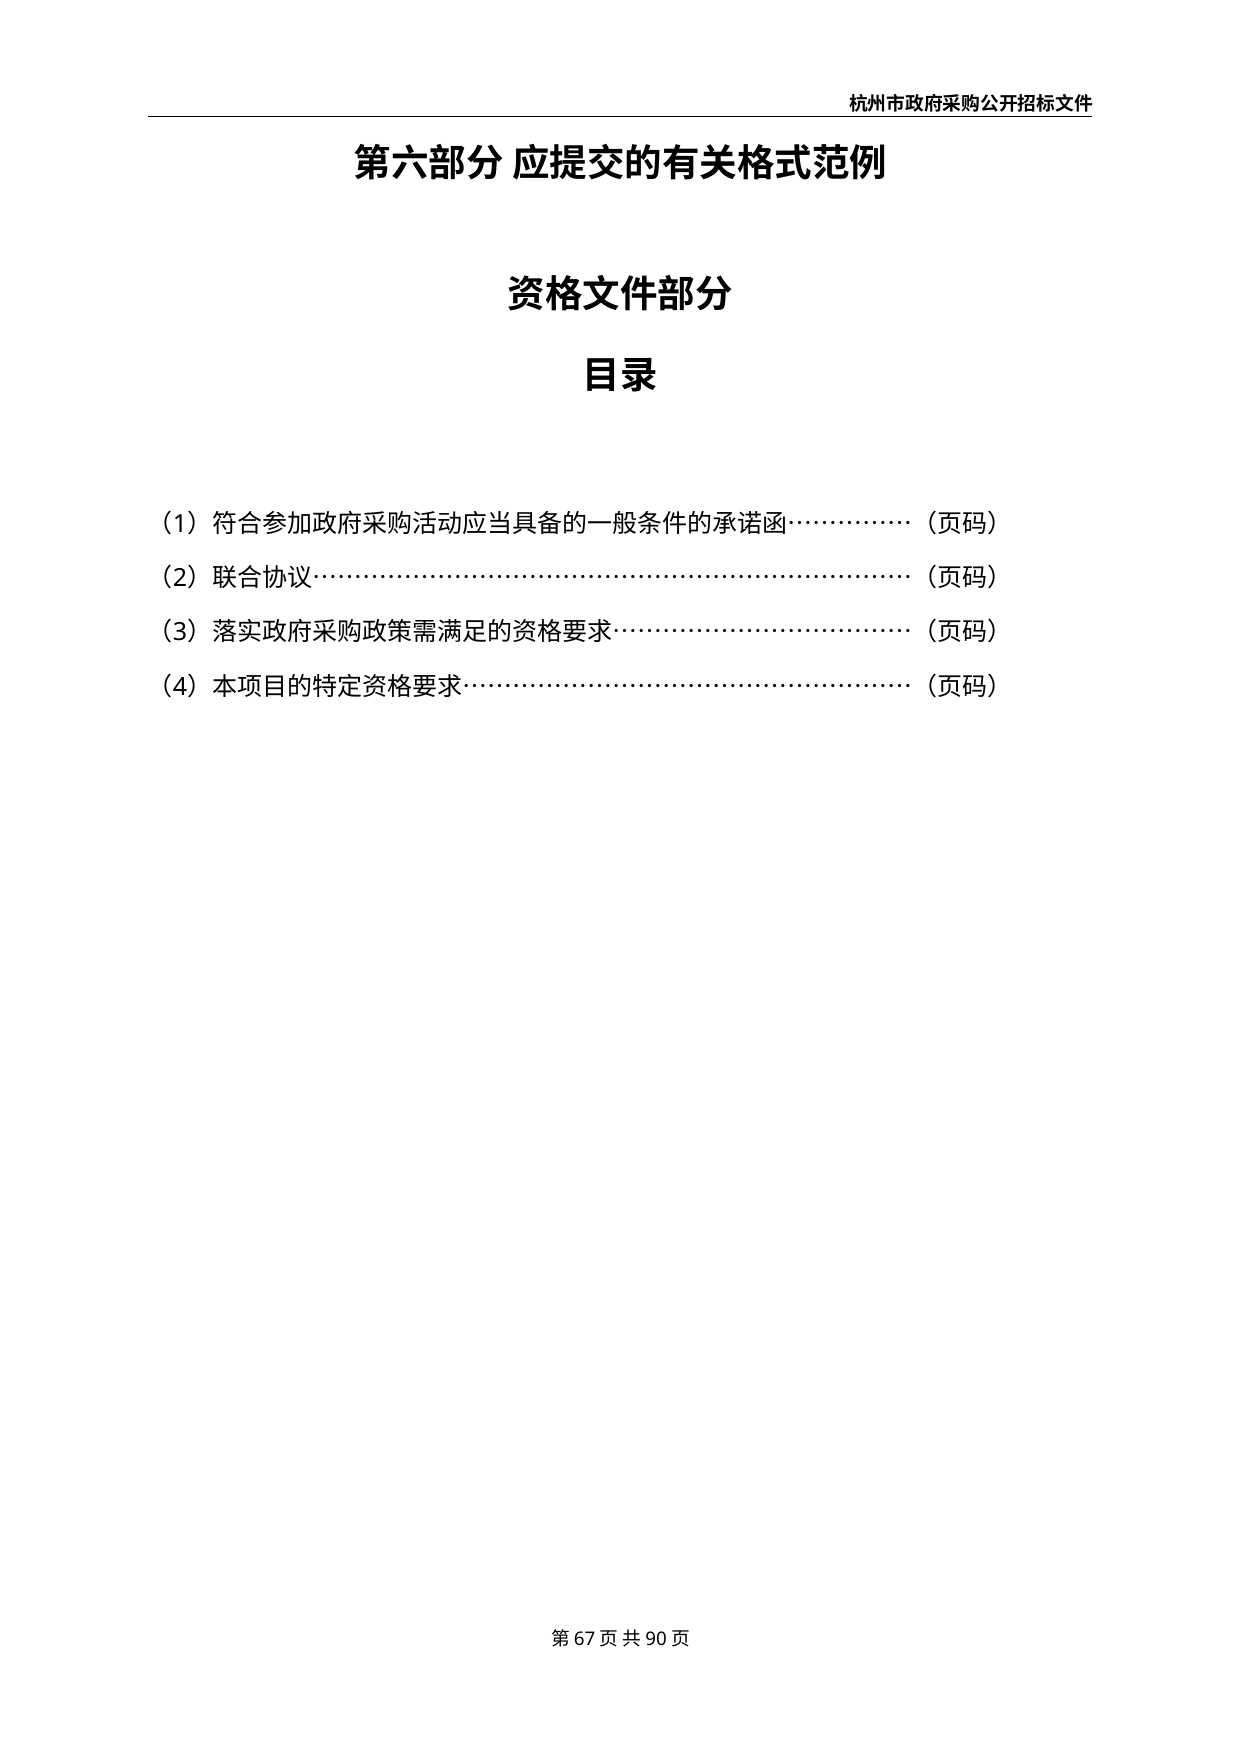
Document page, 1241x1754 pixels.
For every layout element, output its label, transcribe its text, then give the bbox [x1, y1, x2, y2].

text 资格文件部分 [148, 264, 1092, 318]
text （4）本项目的特定资格要求………………………………………………（页码） [148, 666, 1092, 702]
text 目录 [148, 345, 1092, 399]
text 第六部分 应提交的有关格式范例 [148, 133, 1092, 187]
text （1）符合参加政府采购活动应当具备的一般条件的承诺函……………（页码） [148, 503, 1092, 539]
text （2）联合协议………………………………………………………………（页码） [148, 557, 1092, 594]
text （3）落实政府采购政策需满足的资格要求………………………………（页码） [148, 612, 1092, 648]
